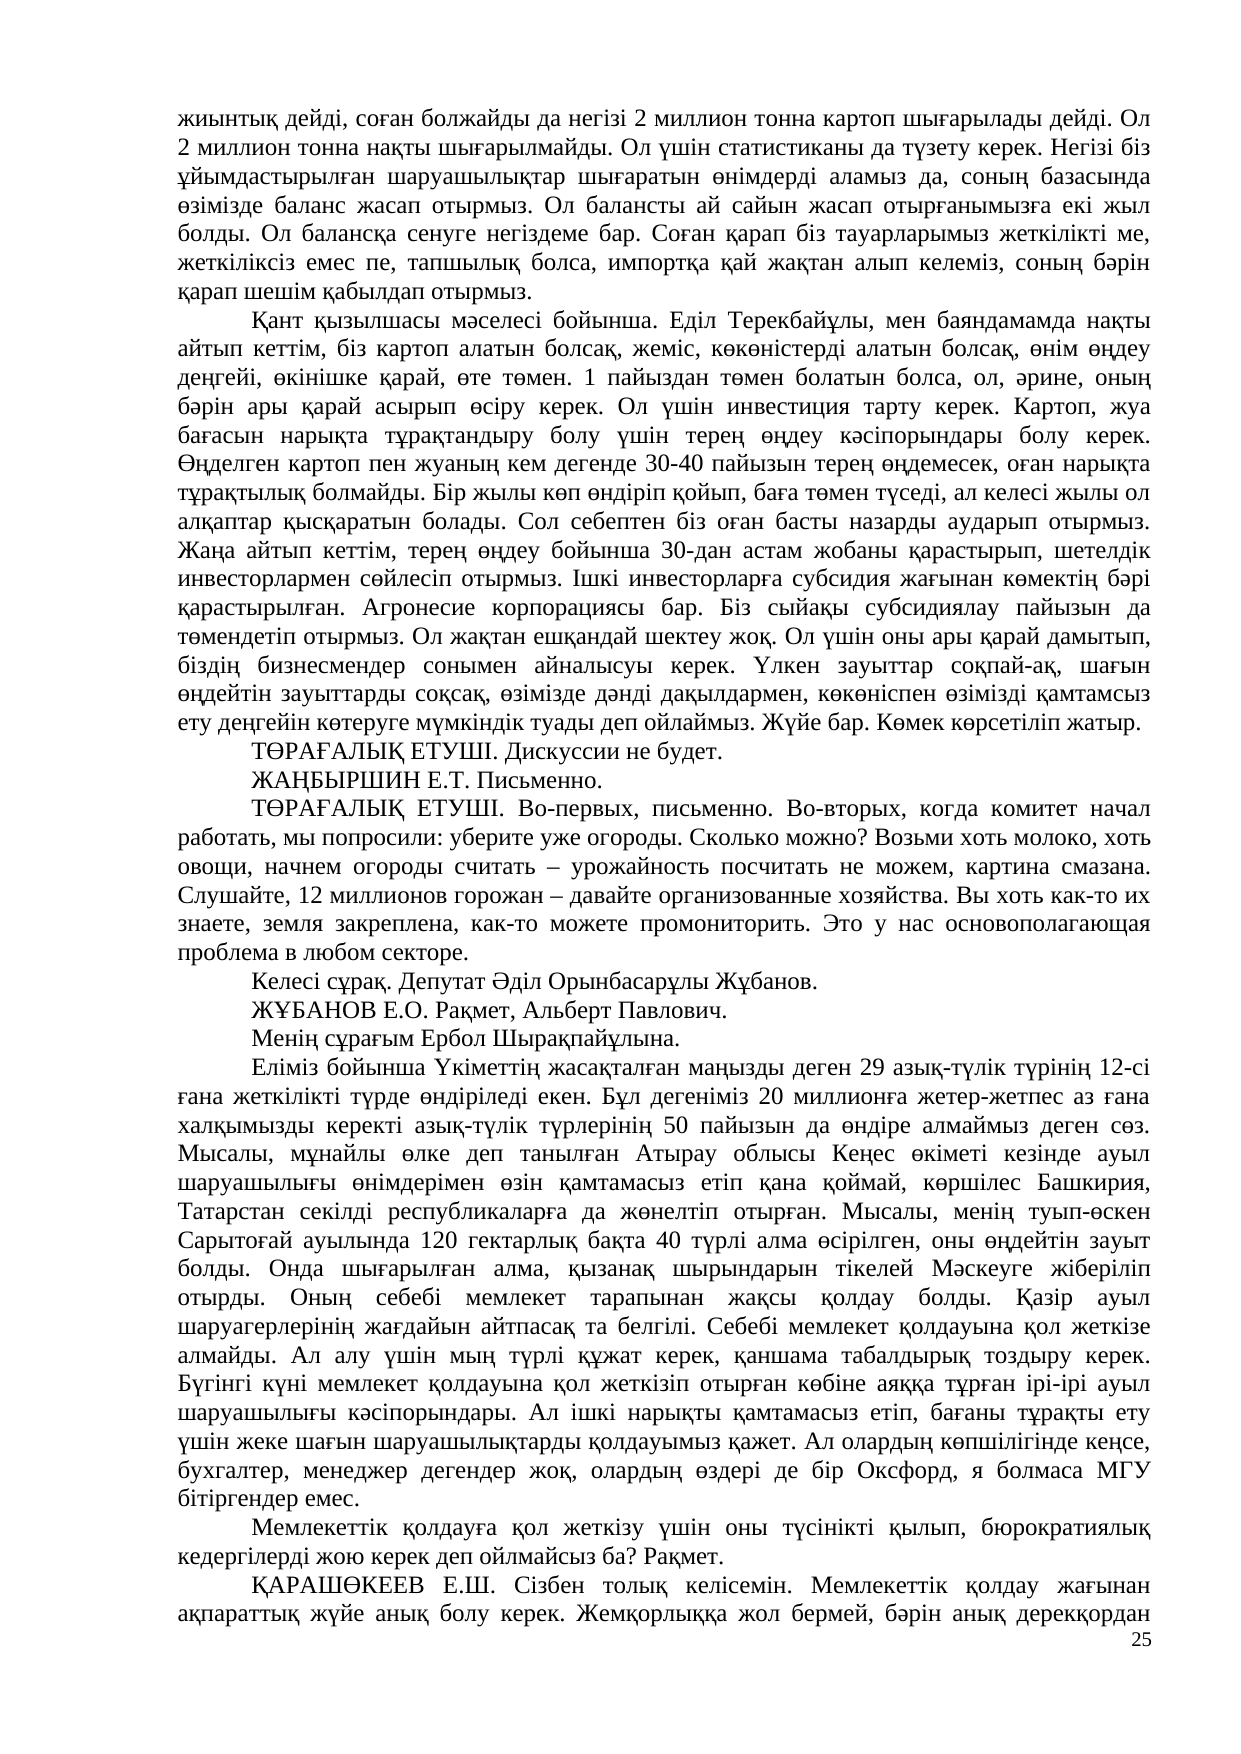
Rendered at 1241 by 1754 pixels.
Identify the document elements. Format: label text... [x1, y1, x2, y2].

text Менің сұрағым Ербол Шырақпайұлына. [177, 1023, 1152, 1052]
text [177, 103, 1152, 305]
text ЖҰБАНОВ Е.О. Рақмет, Альберт Павлович. [177, 995, 1152, 1023]
text Еліміз бойынша Үкіметтің жасақталған маңызды деген 29 азық-түлік түрінің 12-сі ғана жеткілікті түрде өндіріледі екен. Бұл дегеніміз 20 миллионға жетер-жетпес аз ғана халқымызды керекті азық-түлік түрлерінің 50 пайызын да өндіре алмаймыз деген сөз. Мысалы, мұнайлы өлке деп танылған Атырау облысы Кеңес өкіметі кезінде ауыл шаруашылығы өнімдерімен өзін қамтамасыз етіп қана қоймай, көршілес Башкирия, Татарстан секілді республикаларға да жөнелтіп отырған. Мысалы, менің туып-өскен Сарытоғай ауылында 120 гектарлық бақта 40 түрлі алма өсірілген, оны өңдейтін зауыт болды. Онда шығарылған алма, қызанақ шырындарын тікелей Мәскеуге жіберіліп отырды. Оның себебі мемлекет тарапынан жақсы қолдау болды. Қазір ауыл шаруагерлерінің жағдайын айтпасақ та белгілі. Себебі мемлекет қолдауына қол жеткізе алмайды. Ал алу үшін мың түрлі құжат керек, қаншама табалдырық тоздыру керек. Бүгінгі күні мемлекет қолдауына қол жеткізіп отырған көбіне аяққа тұрған ірі-ірі ауыл шаруашылығы кәсіпорындары. Ал ішкі нарықты қамтамасыз етіп, бағаны тұрақты ету үшін жеке шағын шаруашылықтарды қолдауымыз қажет. Ал олардың көпшілігінде кеңсе, бухгалтер, менеджер дегендер жоқ, олардың өздері де бір Оксфорд, я болмаса МГУ бітіргендер емес. [177, 1052, 1152, 1512]
text ЖАҢБЫРШИН Е.Т. Письменно. [177, 765, 1152, 793]
text ТӨРАҒАЛЫҚ ЕТУШІ. Дискуссии не будет. [177, 736, 1152, 765]
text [177, 1570, 1152, 1627]
text Мемлекеттік қолдауға қол жеткізу үшін оны түсінікті қылып, бюрократиялық кедергілерді жою керек деп ойлмайсыз ба? Рақмет. [177, 1512, 1152, 1570]
text Келесі сұрақ. Депутат Әділ Орынбасарұлы Жұбанов. [177, 966, 1152, 995]
text Қант қызылшасы мәселесі бойынша. Еділ Терекбайұлы, мен баяндамамда нақты айтып кеттім, біз картоп алатын болсақ, жеміс, көкөністерді алатын болсақ, өнім өңдеу деңгейі, өкінішке қарай, өте төмен. 1 пайыздан төмен болатын болса, ол, әрине, оның бәрін ары қарай асырып өсіру керек. Ол үшін инвестиция тарту керек. Картоп, жуа бағасын нарықта тұрақтандыру болу үшін терең өңдеу кәсіпорындары болу керек. Өңделген картоп пен жуаның кем дегенде 30-40 пайызын терең өңдемесек, оған нарықта тұрақтылық болмайды. Бір жылы көп өндіріп қойып, баға төмен түседі, ал келесі жылы ол алқаптар қысқаратын болады. Сол себептен біз оған басты назарды аударып отырмыз. Жаңа айтып кеттім, терең өңдеу бойынша 30-дан астам жобаны қарастырып, шетелдік инвесторлармен сөйлесіп отырмыз. Ішкі инвесторларға субсидия жағынан көмектің бәрі қарастырылған. Агронесие корпорациясы бар. Біз сыйақы субсидиялау пайызын да төмендетіп отырмыз. Ол жақтан ешқандай шектеу жоқ. Ол үшін оны ары қарай дамытып, біздің бизнесмендер сонымен айналысуы керек. Үлкен зауыттар соқпай-ақ, шағын өңдейтін зауыттарды соқсақ, өзімізде дәнді дақылдармен, көкөніспен өзімізді қамтамсыз ету деңгейін көтеруге мүмкіндік туады деп ойлаймыз. Жүйе бар. Көмек көрсетіліп жатыр. [177, 305, 1152, 736]
text ТӨРАҒАЛЫҚ ЕТУШІ. Во-первых, письменно. Во-вторых, когда комитет начал работать, мы попросили: уберите уже огороды. Сколько можно? Возьми хоть молоко, хоть овощи, начнем огороды считать – урожайность посчитать не можем, картина смазана. Слушайте, 12 миллионов горожан – давайте организованные хозяйства. Вы хоть как-то их знаете, земля закреплена, как-то можете промониторить. Это у нас основополагающая проблема в любом секторе. [177, 793, 1152, 966]
